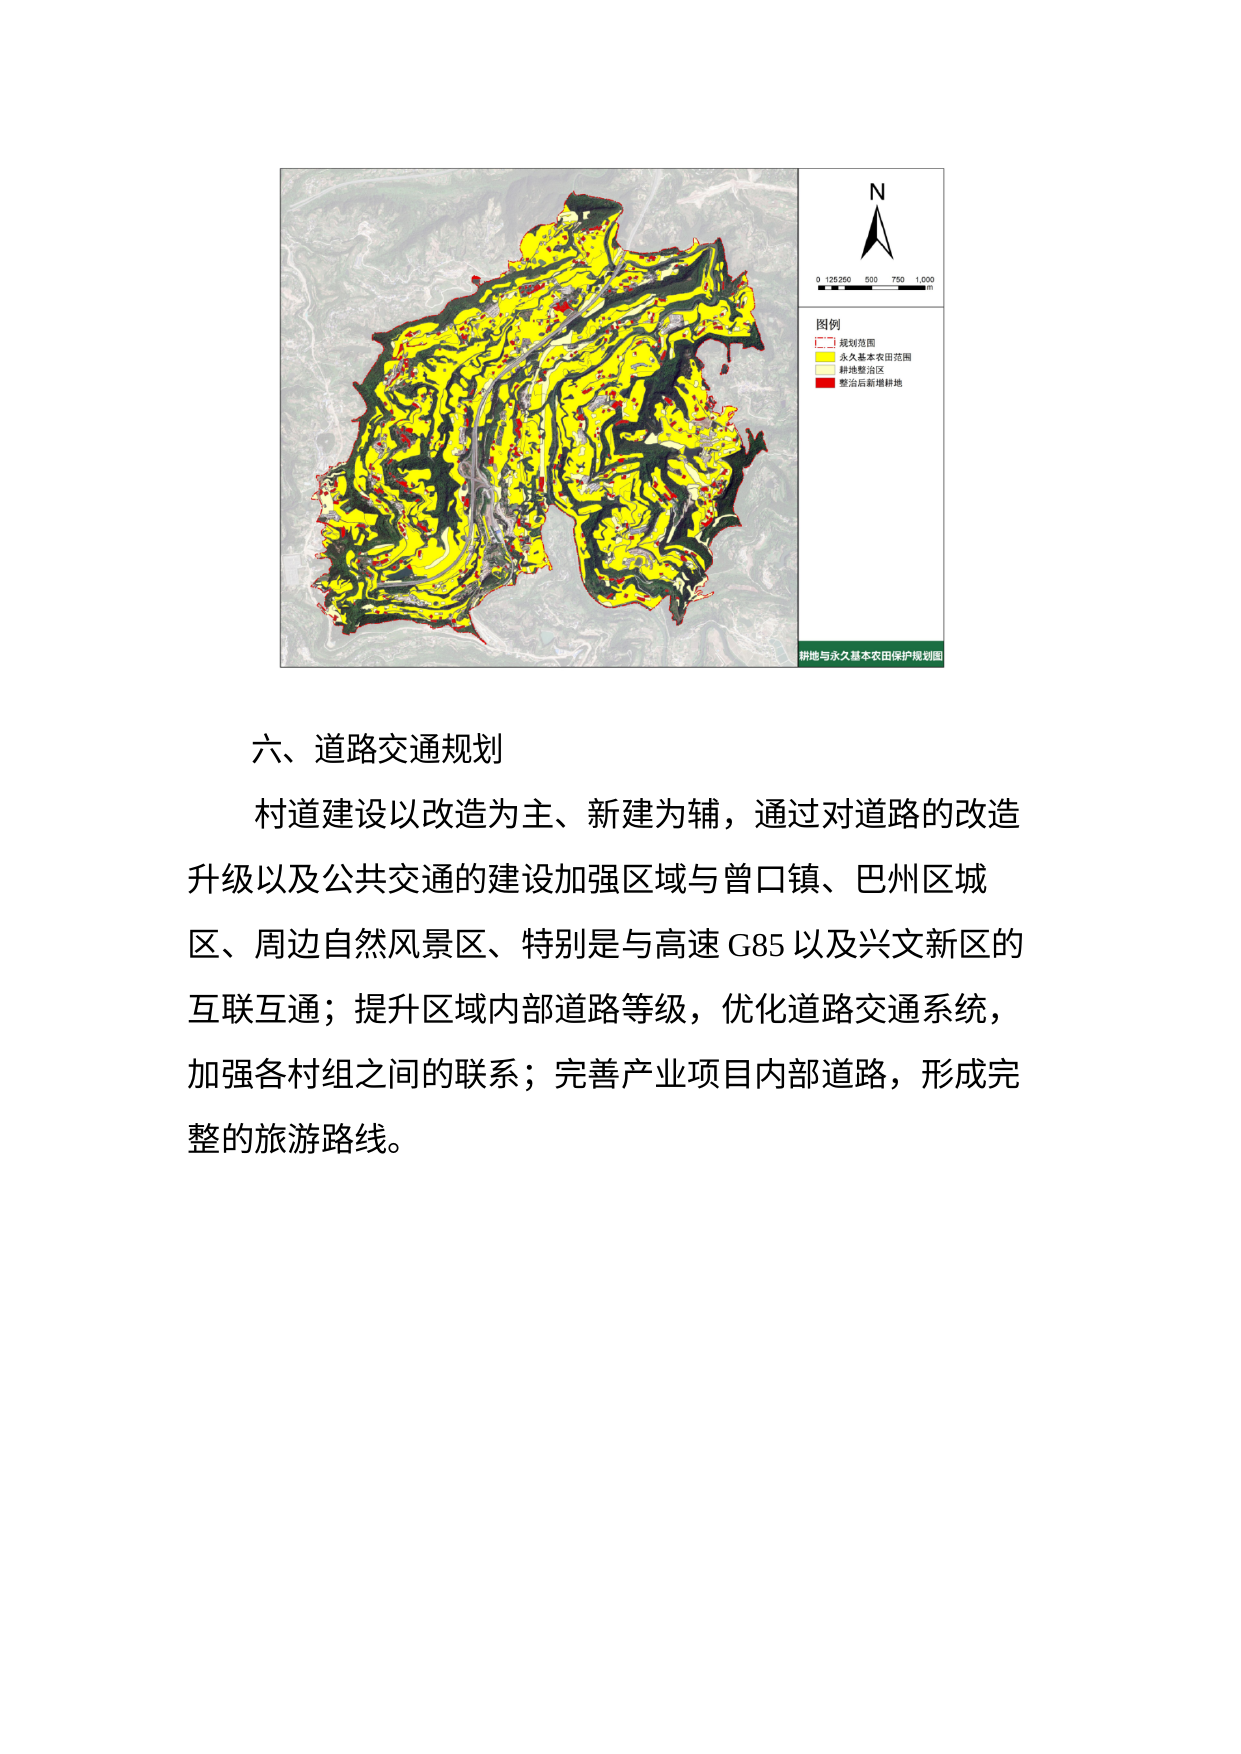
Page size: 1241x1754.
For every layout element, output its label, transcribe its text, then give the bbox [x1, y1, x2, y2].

picture [277, 165, 949, 671]
text 村道建设以改造为主、新建为辅，通过对道路的改造升级以及公共交通的建设加强区域与曾口镇、巴州区城区、周边自然风景区、特别是与高速G85以及兴文新区的互联互通；提升区域内部道路等级，优化道路交通系统，加强各村组之间的联系；完善产业项目内部道路，形成完整的旅游路线。 [187, 779, 1053, 1169]
subtitle 六、道路交通规划 [187, 714, 1011, 779]
